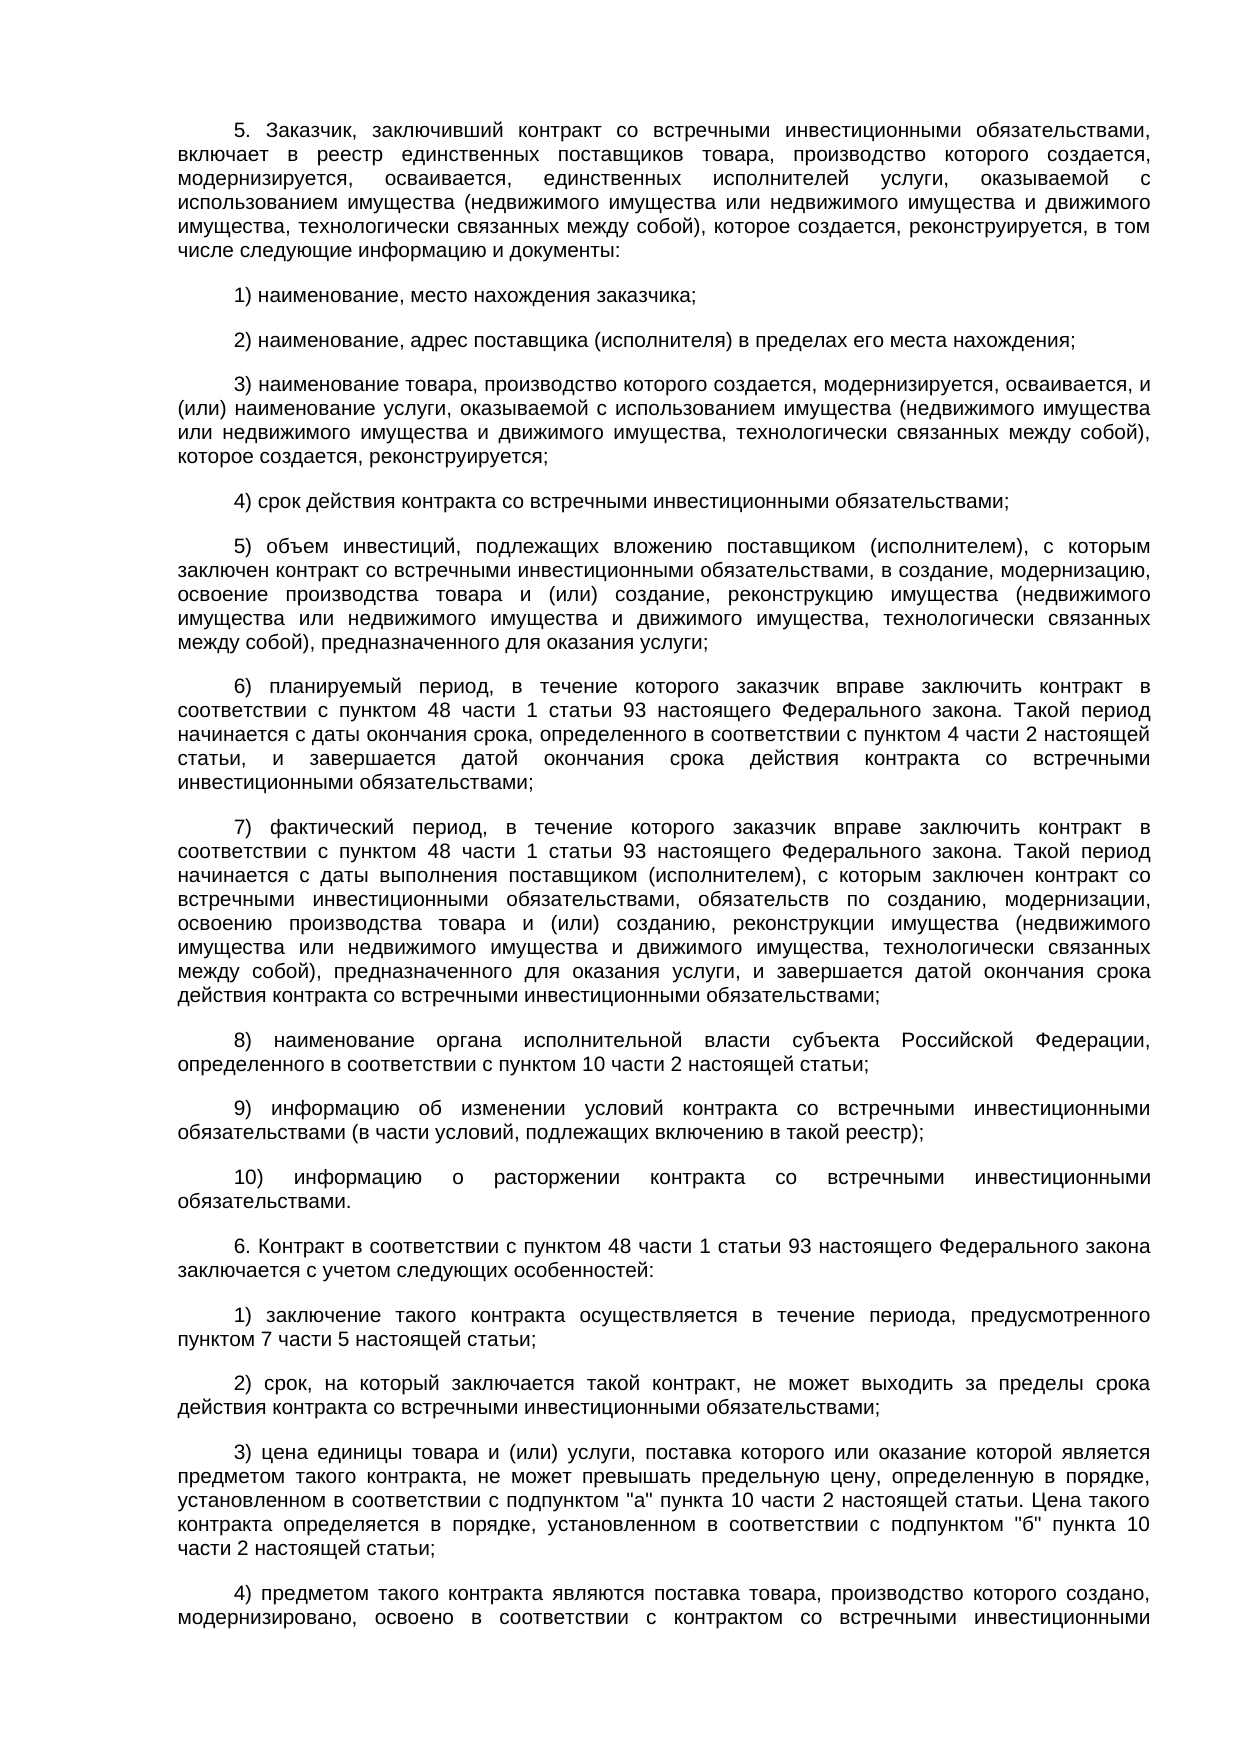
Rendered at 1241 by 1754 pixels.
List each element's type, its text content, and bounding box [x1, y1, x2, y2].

text 6. Контракт в соответствии с пунктом 48 части 1 статьи 93 настоящего Федерального закона заключается с учетом следующих особенностей: [177, 1234, 1152, 1282]
text 3) цена единицы товара и (или) услуги, поставка которого или оказание которой является предметом такого контракта, не может превышать предельную цену, определенную в порядке, установленном в соответствии с подпунктом "а" пункта 10 части 2 настоящей статьи. Цена такого контракта определяется в порядке, установленном в соответствии с подпунктом "б" пункта 10 части 2 настоящей статьи; [177, 1440, 1152, 1560]
text 9) информацию об изменении условий контракта со встречными инвестиционными обязательствами (в части условий, подлежащих включению в такой реестр); [177, 1096, 1152, 1144]
text 5. Заказчик, заключивший контракт со встречными инвестиционными обязательствами, включает в реестр единственных поставщиков товара, производство которого создается, модернизируется, осваивается, единственных исполнителей услуги, оказываемой с использованием имущества (недвижимого имущества или недвижимого имущества и движимого имущества, технологически связанных между собой), которое создается, реконструируется, в том числе следующие информацию и документы: [177, 118, 1152, 262]
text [177, 1581, 1152, 1628]
text 7) фактический период, в течение которого заказчик вправе заключить контракт в соответствии с пунктом 48 части 1 статьи 93 настоящего Федерального закона. Такой период начинается с даты выполнения поставщиком (исполнителем), с которым заключен контракт со встречными инвестиционными обязательствами, обязательств по созданию, модернизации, освоению производства товара и (или) созданию, реконструкции имущества (недвижимого имущества или недвижимого имущества и движимого имущества, технологически связанных между собой), предназначенного для оказания услуги, и завершается датой окончания срока действия контракта со встречными инвестиционными обязательствами; [177, 815, 1152, 1007]
text 1) наименование, место нахождения заказчика; [177, 283, 1152, 307]
text 4) срок действия контракта со встречными инвестиционными обязательствами; [177, 489, 1152, 513]
text 10) информацию о расторжении контракта со встречными инвестиционными обязательствами. [177, 1165, 1152, 1213]
text 2) наименование, адрес поставщика (исполнителя) в пределах его места нахождения; [177, 327, 1152, 351]
text 3) наименование товара, производство которого создается, модернизируется, осваивается, и (или) наименование услуги, оказываемой с использованием имущества (недвижимого имущества или недвижимого имущества и движимого имущества, технологически связанных между собой), которое создается, реконструируется; [177, 372, 1152, 468]
text 5) объем инвестиций, подлежащих вложению поставщиком (исполнителем), с которым заключен контракт со встречными инвестиционными обязательствами, в создание, модернизацию, освоение производства товара и (или) создание, реконструкцию имущества (недвижимого имущества или недвижимого имущества и движимого имущества, технологически связанных между собой), предназначенного для оказания услуги; [177, 534, 1152, 653]
text 8) наименование органа исполнительной власти субъекта Российской Федерации, определенного в соответствии с пунктом 10 части 2 настоящей статьи; [177, 1027, 1152, 1075]
text 1) заключение такого контракта осуществляется в течение периода, предусмотренного пунктом 7 части 5 настоящей статьи; [177, 1302, 1152, 1350]
text 6) планируемый период, в течение которого заказчик вправе заключить контракт в соответствии с пунктом 48 части 1 статьи 93 настоящего Федерального закона. Такой период начинается с даты окончания срока, определенного в соответствии с пунктом 4 части 2 настоящей статьи, и завершается датой окончания срока действия контракта со встречными инвестиционными обязательствами; [177, 674, 1152, 794]
text 2) срок, на который заключается такой контракт, не может выходить за пределы срока действия контракта со встречными инвестиционными обязательствами; [177, 1371, 1152, 1419]
